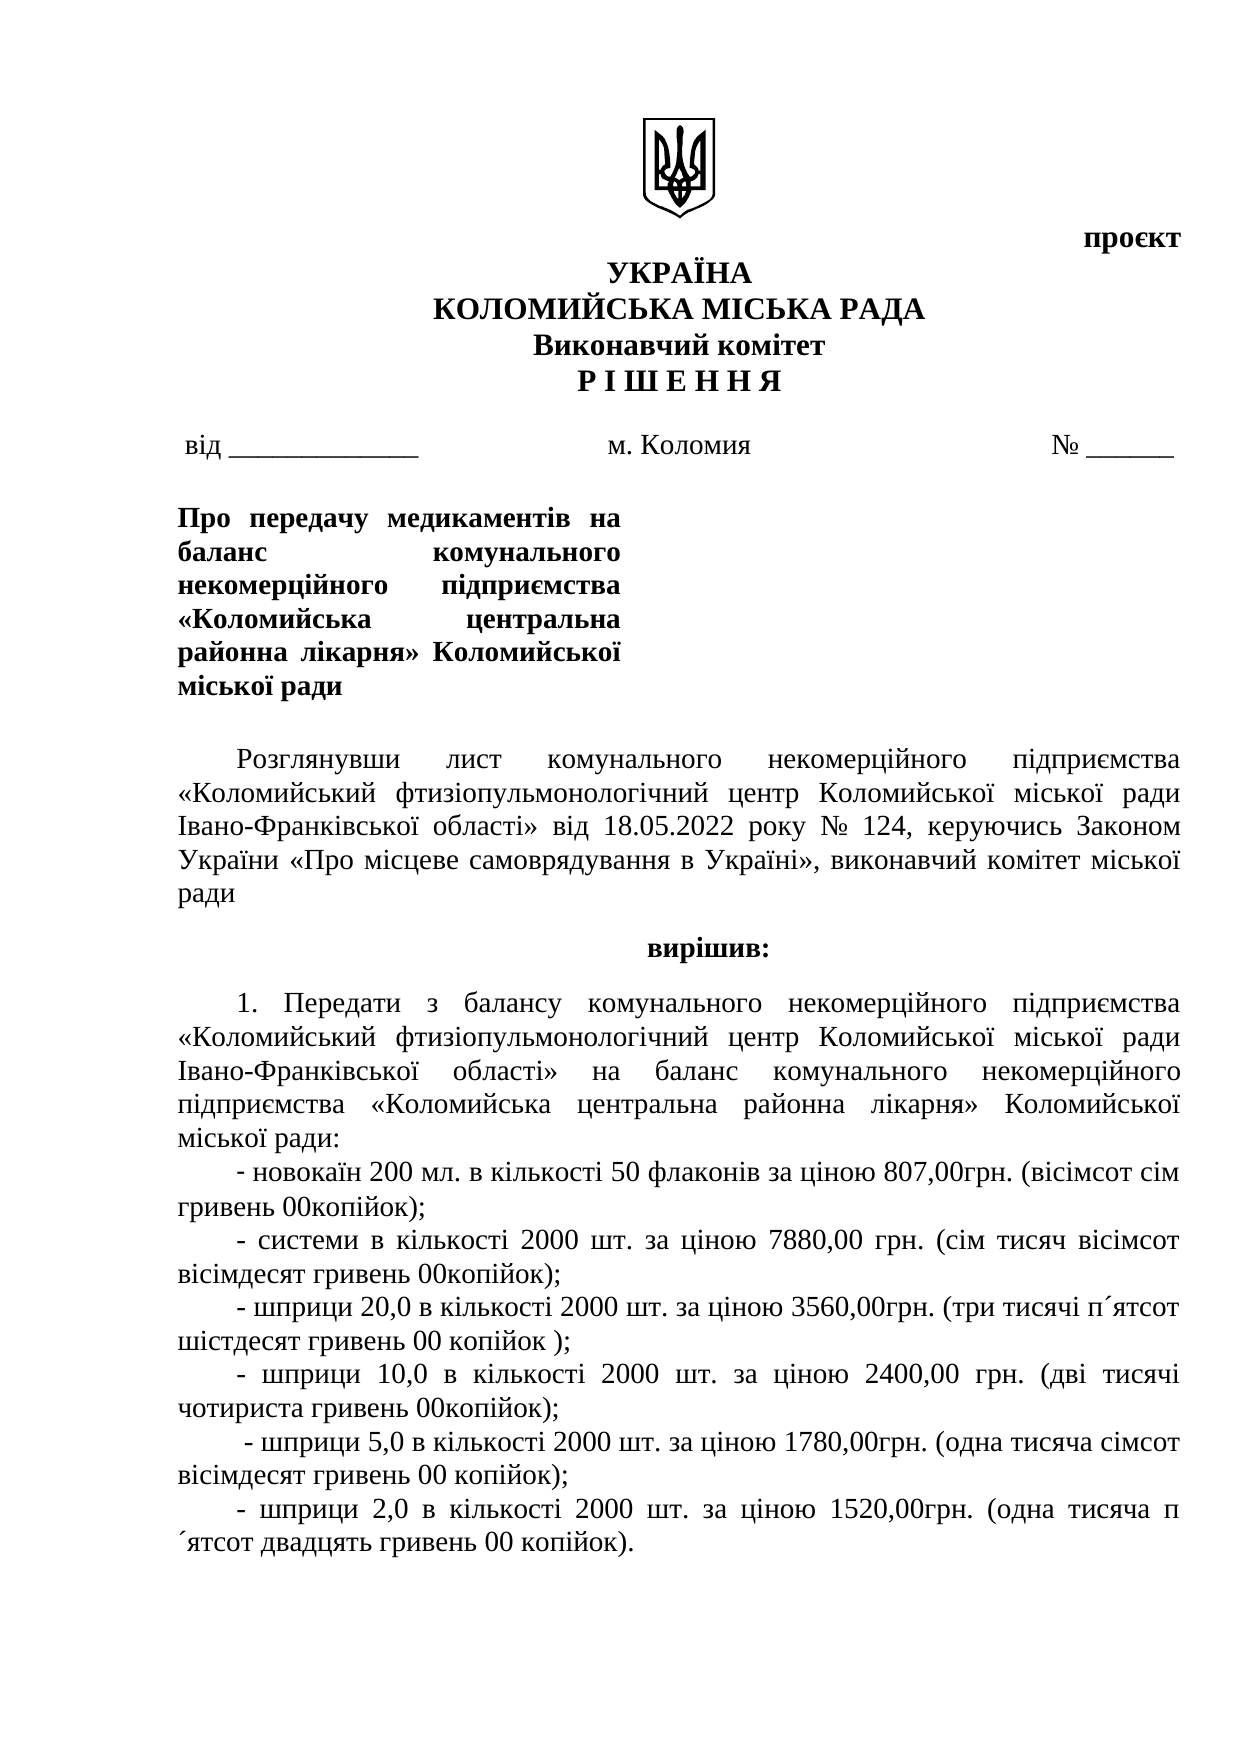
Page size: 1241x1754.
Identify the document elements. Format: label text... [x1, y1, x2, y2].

text проєкт [177, 218, 1181, 254]
text Р І Ш Е Н Н Я [177, 362, 1181, 398]
text - новокаїн 200 мл. в кількості 50 флаконів за ціною 807,00грн. (вісімсот сім гривень 00копійок); [177, 1153, 1181, 1222]
table_header м. Коломия [520, 427, 830, 460]
text 1. Передати з балансу комунального некомерційного підприємства «Коломийський фтизіопульмонологічний центр Коломийської міської ради Івано-Франківської області» на баланс комунального некомерційного підприємства «Коломийська центральна районна лікарня» Коломийської міської ради: [177, 986, 1181, 1153]
text - шприци 2,0 в кількості 2000 шт. за ціною 1520,00грн. (одна тисяча п´ятсот двадцять гривень 00 копійок). [177, 1491, 1181, 1558]
text - шприци 20,0 в кількості 2000 шт. за ціною 3560,00грн. (три тисячі п´ятсот шістдесят гривень 00 копійок ); [177, 1289, 1181, 1357]
text КОЛОМИЙСЬКА МІСЬКА РАДА [177, 290, 1181, 326]
text Розглянувши лист комунального некомерційного підприємства «Коломийський фтизіопульмонологічний центр Коломийської міської ради Івано-Франківської області» від 18.05.2022 року № 124, керуючись Законом України «Про місцеве самоврядування в Україні», виконавчий комітет міської ради [177, 741, 1181, 909]
text вирішив: [177, 931, 1181, 964]
text УКРАЇНА [177, 254, 1181, 290]
text - шприци 5,0 в кількості 2000 шт. за ціною 1780,00грн. (одна тисяча сімсот вісімдесят гривень 00 копійок); [177, 1424, 1181, 1491]
table_header Про передачу медикаментів на баланс комунального некомерційного підприємства «Коломийська центральна районна лікарня» Коломийської міської ради [171, 494, 679, 708]
text Виконавчий комітет [177, 326, 1181, 362]
text - системи в кількості 2000 шт. за ціною 7880,00 грн. (сім тисяч вісімсот вісімдесят гривень 00копійок); [177, 1222, 1181, 1289]
table_header від _____________ [173, 427, 520, 460]
text - шприци 10,0 в кількості 2000 шт. за ціною 2400,00 грн. (дві тисячі чотириста гривень 00копійок); [177, 1357, 1181, 1424]
table_header № ______ [830, 427, 1185, 460]
